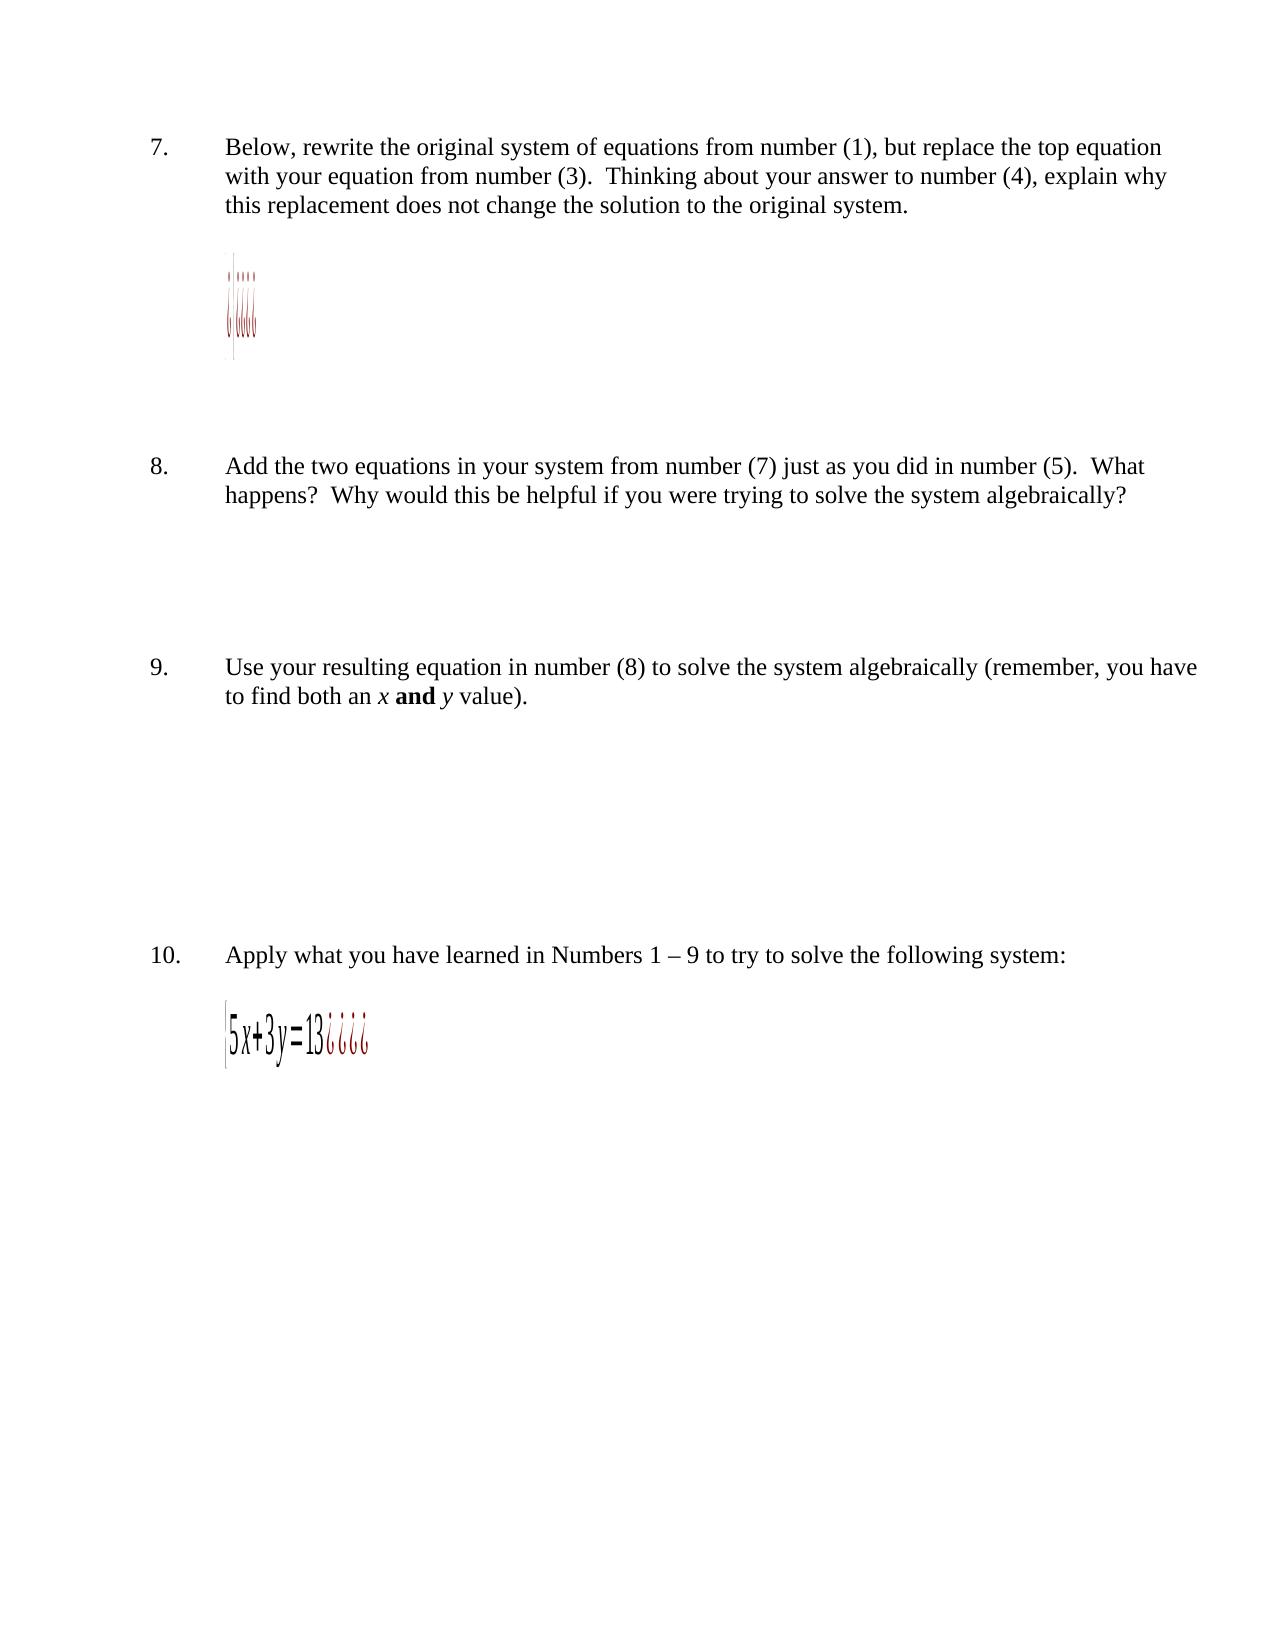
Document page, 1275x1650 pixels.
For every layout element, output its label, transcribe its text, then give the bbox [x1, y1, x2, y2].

text 7. Below, rewrite the original system of equations from number (1), but replace the top equation with your equation from number (3). Thinking about your answer to number (4), explain why this replacement does not change the solution to the original system. [150, 132, 1200, 219]
text 10. Apply what you have learned in Numbers 1 – 9 to try to solve the following system: [150, 940, 1200, 968]
text 8. Add the two equations in your system from number (7) just as you did in number (5). What happens? Why would this be helpful if you were trying to solve the system algebraically? [150, 451, 1200, 508]
text 9. Use your resulting equation in number (8) to solve the system algebraically (remember, you have to find both an x and y value). [150, 652, 1200, 710]
